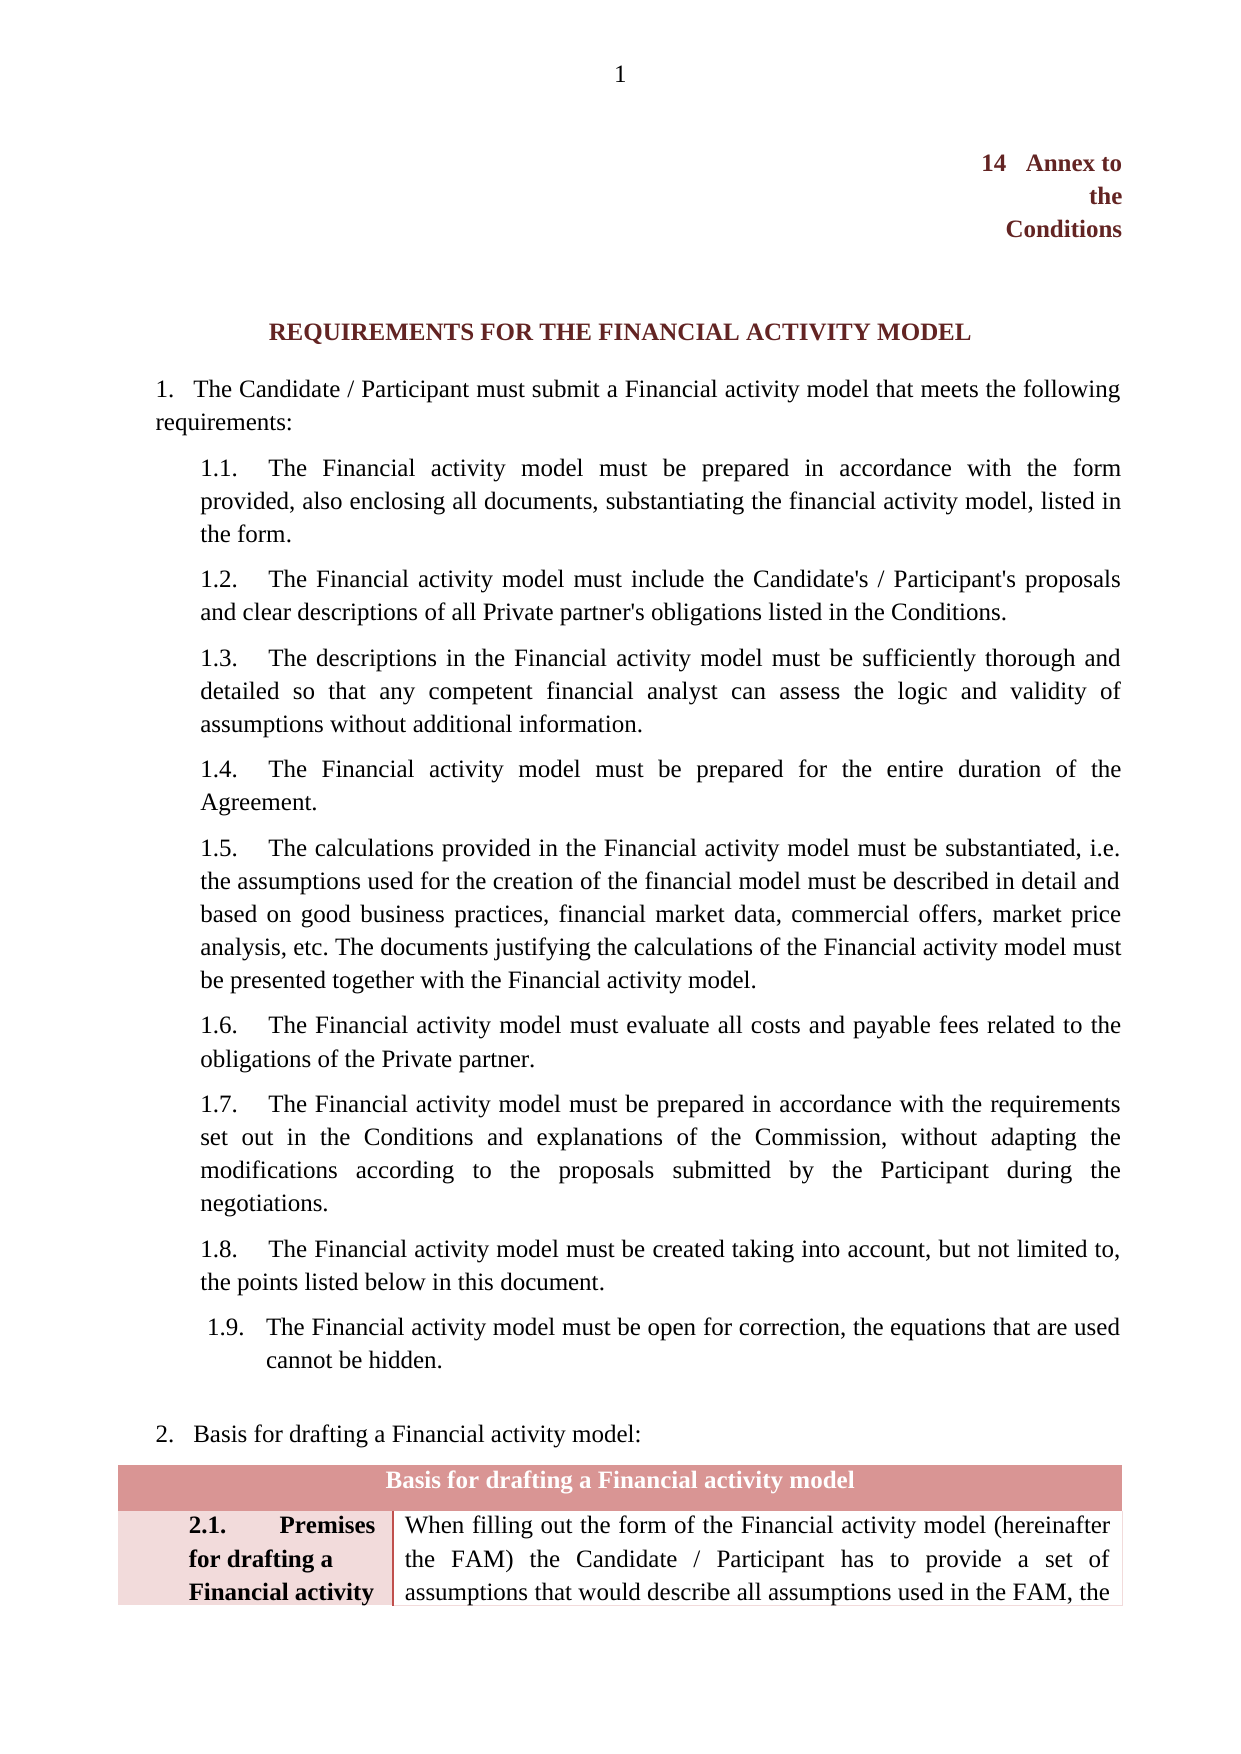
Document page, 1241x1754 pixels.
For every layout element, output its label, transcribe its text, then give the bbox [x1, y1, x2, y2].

list The descriptions in the Financial activity model must be sufficiently thorough and detailed so that any competent financial analyst can assess the logic and validity of assumptions without additional information. [200, 643, 1122, 738]
list The Financial activity model must be prepared in accordance with the requirements set out in the Conditions and explanations of the Commission, without adapting the modifications according to the proposals submitted by the Participant during the negotiations. [200, 1089, 1122, 1217]
list The calculations provided in the Financial activity model must be substantiated, i.e. the assumptions used for the creation of the financial model must be described in detail and based on good business practices, financial market data, commercial offers, market price analysis, etc. The documents justifying the calculations of the Financial activity model must be presented together with the Financial activity model. [200, 833, 1122, 994]
list The Financial activity model must be prepared in accordance with the form provided, also enclosing all documents, substantiating the financial activity model, listed in the form. [200, 453, 1122, 548]
text REQUIREMENTS FOR THE FINANCIAL ACTIVITY MODEL [118, 317, 1122, 346]
title Annex to the Conditions [945, 148, 1122, 242]
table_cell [394, 1511, 1122, 1605]
list The Financial activity model must be open for correction, the equations that are used cannot be hidden. [207, 1312, 1122, 1374]
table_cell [118, 1511, 392, 1605]
table_header Basis for drafting a Financial activity model [118, 1465, 1122, 1511]
list The Financial activity model must evaluate all costs and payable fees related to the obligations of the Private partner. [200, 1011, 1122, 1072]
list The Candidate / Participant must submit a Financial activity model that meets the following requirements: [155, 374, 1122, 436]
list Basis for drafting a Financial activity model: [155, 1419, 1122, 1448]
list The Financial activity model must include the Candidate's / Participant's proposals and clear descriptions of all Private partner's obligations listed in the Conditions. [200, 564, 1122, 626]
list The Financial activity model must be prepared for the entire duration of the Agreement. [200, 754, 1122, 816]
list The Financial activity model must be created taking into account, but not limited to, the points listed below in this document. [200, 1234, 1122, 1296]
